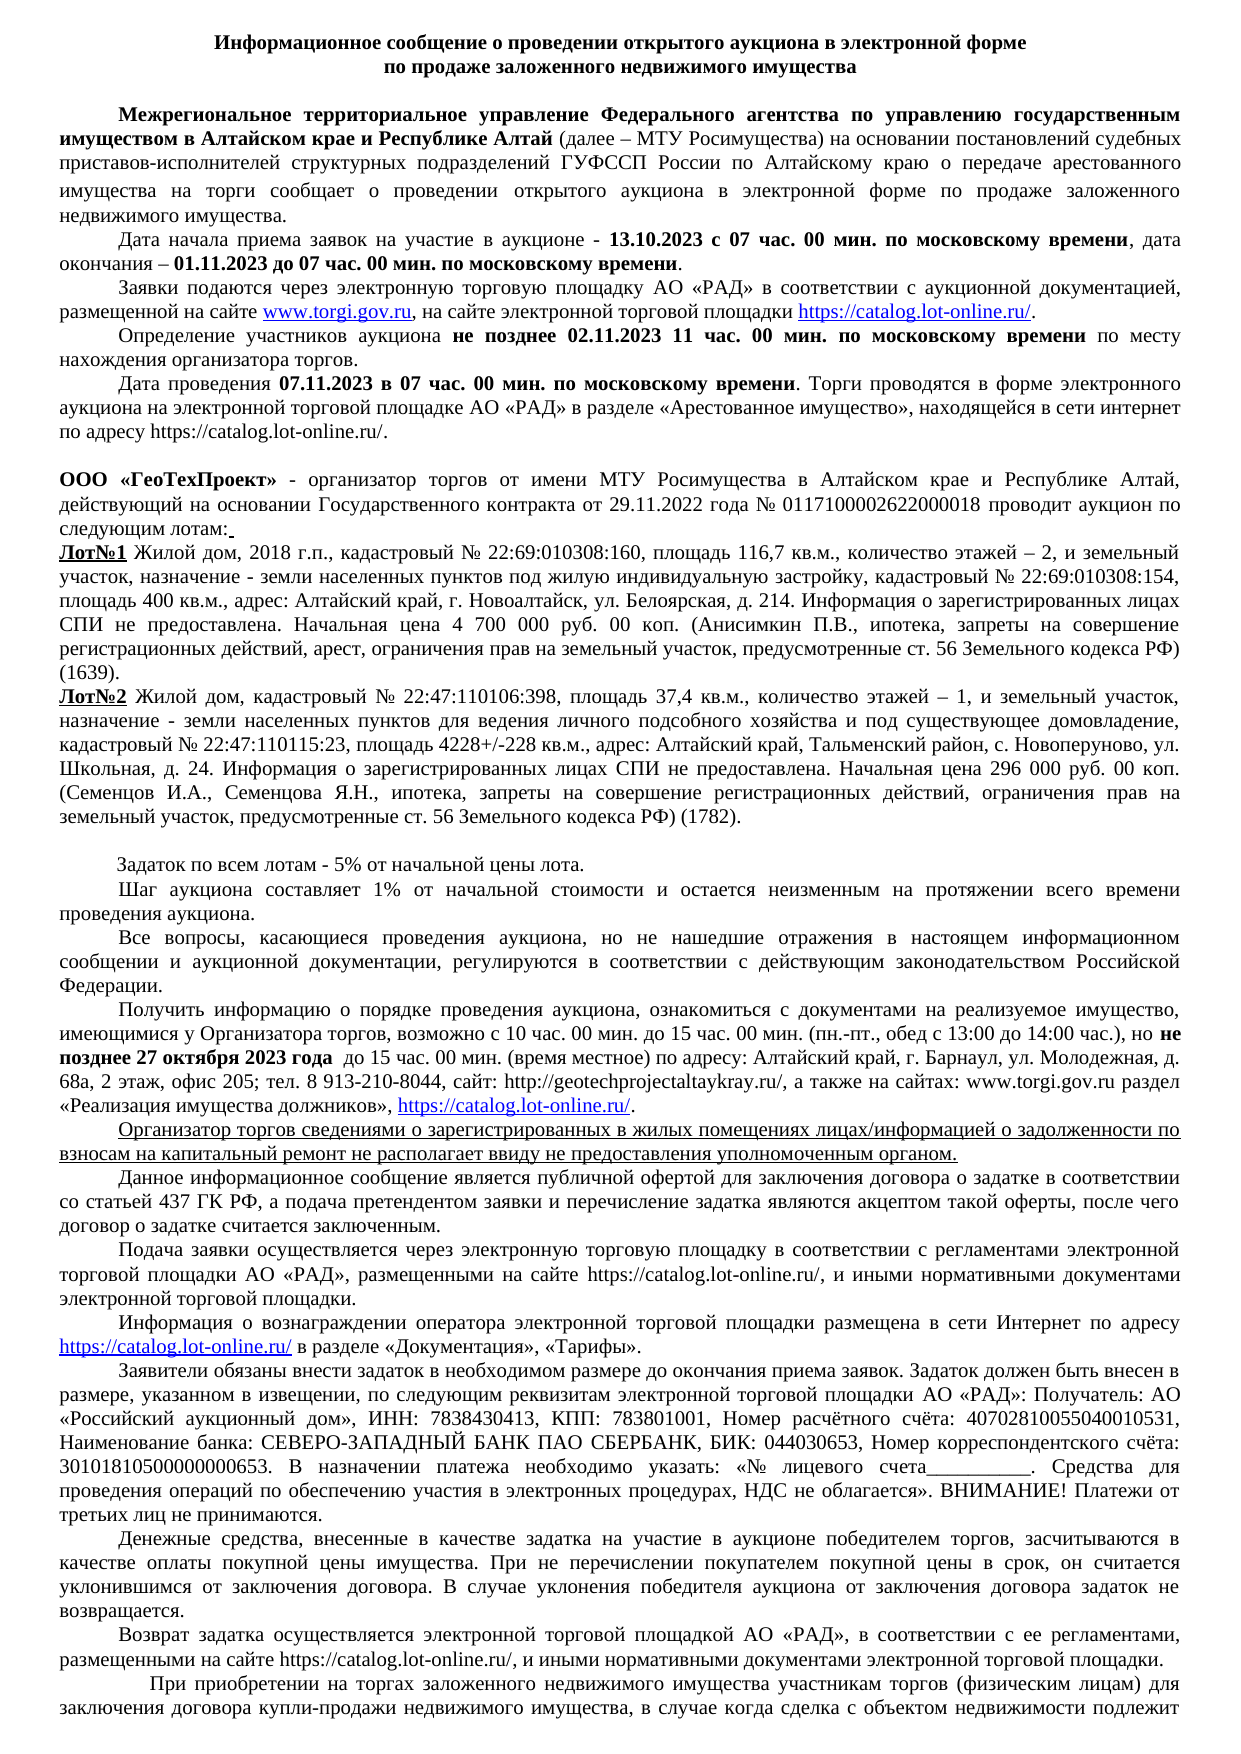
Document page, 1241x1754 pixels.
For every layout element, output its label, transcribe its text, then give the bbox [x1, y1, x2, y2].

text Подача заявки осуществляется через электронную торговую площадку в соответствии с регламентами электронной торговой площадки АО «РАД», размещенными на сайте https://catalog.lot-online.ru/, и иными нормативными документами электронной торговой площадки. [59, 1237, 1181, 1309]
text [59, 1671, 1181, 1719]
text Межрегиональное территориальное управление Федерального агентства по управлению государственным имуществом в Алтайском крае и Республике Алтай (далее – МТУ Росимущества) на основании постановлений судебных приставов-исполнителей структурных подразделений ГУФССП России по Алтайскому краю о передаче арестованного имущества на торги сообщает о проведении открытого аукциона в электронной форме по продаже заложенного недвижимого имущества. [59, 102, 1181, 227]
text Задаток по всем лотам - 5% от начальной цены лота. [59, 852, 1181, 876]
text Организатор торгов сведениями о зарегистрированных в жилых помещениях лицах/информацией о задолженности по взносам на капитальный ремонт не располагает ввиду не предоставления уполномоченным органом. [59, 1117, 1181, 1165]
text Определение участников аукциона не позднее 02.11.2023 11 час. 00 мин. по московскому времени по месту нахождения организатора торгов. [59, 323, 1181, 371]
text Данное информационное сообщение является публичной офертой для заключения договора о задатке в соответствии со статьей 437 ГК РФ, а подача претендентом заявки и перечисление задатка являются акцептом такой оферты, после чего договор о задатке считается заключенным. [59, 1165, 1181, 1237]
text по продаже заложенного недвижимого имущества [59, 54, 1181, 78]
text Денежные средства, внесенные в качестве задатка на участие в аукционе победителем торгов, засчитываются в качестве оплаты покупной цены имущества. При не перечислении покупателем покупной цены в срок, он считается уклонившимся от заключения договора. В случае уклонения победителя аукциона от заключения договора задаток не возвращается. [59, 1526, 1181, 1622]
text Лот№2 Жилой дом, кадастровый № 22:47:110106:398, площадь 37,4 кв.м., количество этажей – 1, и земельный участок, назначение - земли населенных пунктов для ведения личного подсобного хозяйства и под существующее домовладение, кадастровый № 22:47:110115:23, площадь 4228+/-228 кв.м., адрес: Алтайский край, Тальменский район, с. Новоперуново, ул. Школьная, д. 24. Информация о зарегистрированных лицах СПИ не предоставлена. Начальная цена 296 000 руб. 00 коп. (Семенцов И.А., Семенцова Я.Н., ипотека, запреты на совершение регистрационных действий, ограничения прав на земельный участок, предусмотренные ст. 56 Земельного кодекса РФ) (1782). [59, 684, 1181, 828]
text Дата начала приема заявок на участие в аукционе - 13.10.2023 с 07 час. 00 мин. по московскому времени, дата окончания – 01.11.2023 до 07 час. 00 мин. по московскому времени. [59, 227, 1181, 275]
text Заявители обязаны внести задаток в необходимом размере до окончания приема заявок. Задаток должен быть внесен в размере, указанном в извещении, по следующим реквизитам электронной торговой площадки АО «РАД»: Получатель: АО «Российский аукционный дом», ИНН: 7838430413, КПП: 783801001, Номер расчётного счёта: 40702810055040010531, Наименование банка: СЕВЕРО-ЗАПАДНЫЙ БАНК ПАО СБЕРБАНК, БИК: 044030653, Номер корреспондентского счёта: 30101810500000000653. В назначении платежа необходимо указать: «№ лицевого счета__________. Средства для проведения операций по обеспечению участия в электронных процедурах, НДС не облагается». ВНИМАНИЕ! Платежи от третьих лиц не принимаются. [59, 1358, 1181, 1526]
text Дата проведения 07.11.2023 в 07 час. 00 мин. по московскому времени. Торги проводятся в форме электронного аукциона на электронной торговой площадке АО «РАД» в разделе «Арестованное имущество», находящейся в сети интернет по адресу https://catalog.lot-online.ru/. [59, 371, 1181, 443]
text Возврат задатка осуществляется электронной торговой площадкой АО «РАД», в соответствии с ее регламентами, размещенными на сайте https://catalog.lot-online.ru/, и иными нормативными документами электронной торговой площадки. [59, 1622, 1181, 1671]
text Информационное сообщение о проведении открытого аукциона в электронной форме [59, 29, 1181, 54]
text ООО «ГеоТехПроект» - организатор торгов от имени МТУ Росимущества в Алтайском крае и Республике Алтай, действующий на основании Государственного контракта от 29.11.2022 года № 0117100002622000018 проводит аукцион по следующим лотам: [59, 467, 1181, 539]
text Получить информацию о порядке проведения аукциона, ознакомиться с документами на реализуемое имущество, имеющимися у Организатора торгов, возможно с 10 час. 00 мин. до 15 час. 00 мин. (пн.-пт., обед с 13:00 до 14:00 час.), но не позднее 27 октября 2023 года до 15 час. 00 мин. (время местное) по адресу: Алтайский край, г. Барнаул, ул. Молодежная, д. 68а, 2 этаж, офис 205; тел. 8 913-210-8044, сайт: http://geotechprojectaltaykray.ru/, а также на сайтах: www.torgi.gov.ru раздел «Реализация имущества должников», https://catalog.lot-online.ru/. [59, 997, 1181, 1117]
text Все вопросы, касающиеся проведения аукциона, но не нашедшие отражения в настоящем информационном сообщении и аукционной документации, регулируются в соответствии с действующим законодательством Российской Федерации. [59, 924, 1181, 997]
text Заявки подаются через электронную торговую площадку АО «РАД» в соответствии с аукционной документацией, размещенной на сайте www.torgi.gov.ru, на сайте электронной торговой площадки https://catalog.lot-online.ru/. [59, 275, 1181, 323]
text Лот№1 Жилой дом, 2018 г.п., кадастровый № 22:69:010308:160, площадь 116,7 кв.м., количество этажей – 2, и земельный участок, назначение - земли населенных пунктов под жилую индивидуальную застройку, кадастровый № 22:69:010308:154, площадь 400 кв.м., адрес: Алтайский край, г. Новоалтайск, ул. Белоярская, д. 214. Информация о зарегистрированных лицах СПИ не предоставлена. Начальная цена 4 700 000 руб. 00 коп. (Анисимкин П.В., ипотека, запреты на совершение регистрационных действий, арест, ограничения прав на земельный участок, предусмотренные ст. 56 Земельного кодекса РФ) (1639). [59, 539, 1181, 684]
text Шаг аукциона составляет 1% от начальной стоимости и остается неизменным на протяжении всего времени проведения аукциона. [59, 876, 1181, 924]
text Информация о вознаграждении оператора электронной торговой площадки размещена в сети Интернет по адресу https://catalog.lot-online.ru/ в разделе «Документация», «Тарифы». [59, 1309, 1181, 1358]
